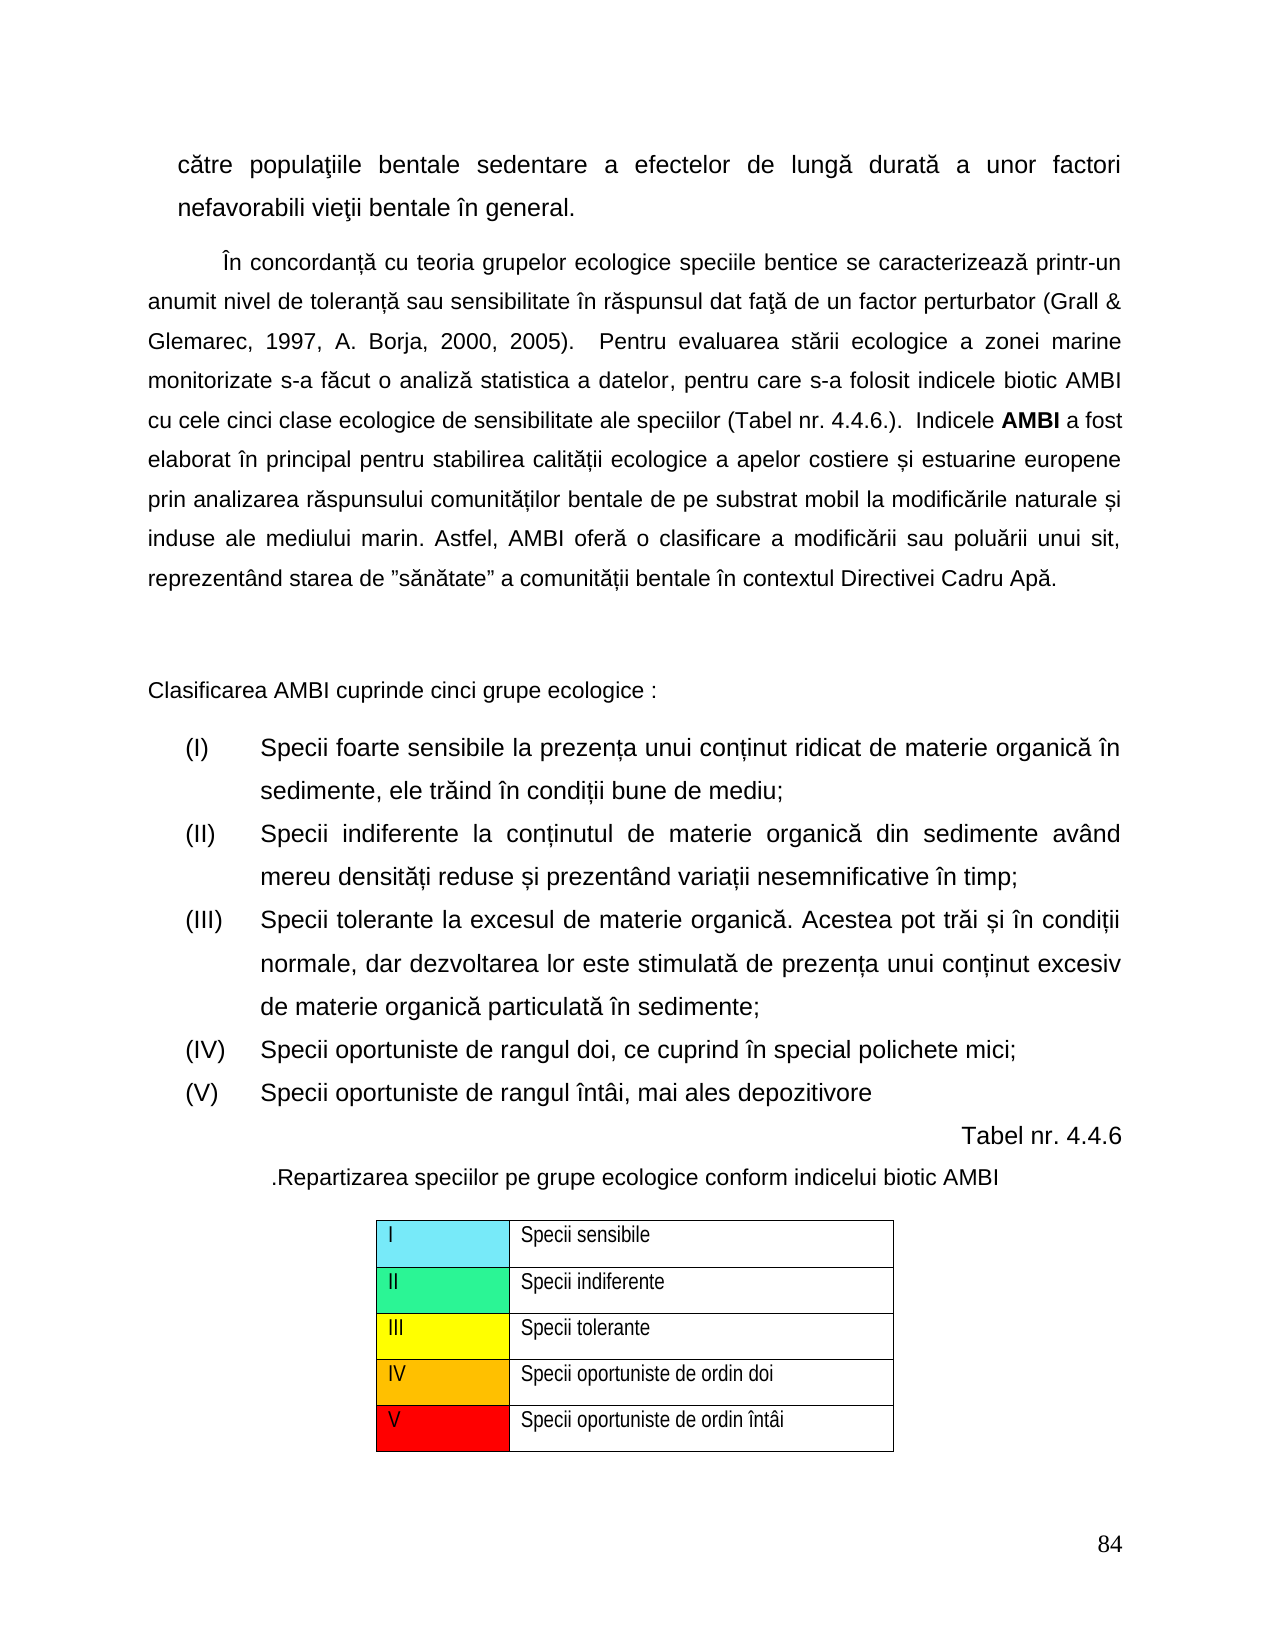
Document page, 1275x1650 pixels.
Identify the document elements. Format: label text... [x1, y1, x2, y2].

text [177, 150, 1122, 222]
text Clasificarea cuprinde cinci grupe ecologice : [148, 677, 1122, 703]
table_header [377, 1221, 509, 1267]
text .Repartizarea speciilor pe grupe ecologice conform indicelui biotic [148, 1164, 1122, 1191]
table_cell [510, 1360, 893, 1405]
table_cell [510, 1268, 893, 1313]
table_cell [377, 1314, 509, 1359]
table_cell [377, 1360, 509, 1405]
list Specii oportuniste de rangul întâi, mai ales depozitivore [185, 1078, 1122, 1107]
text În concordanță cu teoria grupelor ecologice speciile bentice se caracterizează printr-un anumit nivel de toleranță sau sensibilitate în răspunsul dat faţă de un factor perturbator (Grall & Glemarec, 1997, A. Borja, 2000, 2005). Pentru evaluarea stării ecologice a zonei marine monitorizate s-a făcut o analiză statistica a datelor, pentru care s-a folosit indicele biotic cu cele cinci clase ecologice de sensibilitate ale speciilor (Tabel nr. 4.4.6.). Indicele a fost elaborat în principal pentru stabilirea calității ecologice a apelor costiere și estuarine europene prin analizarea răspunsului comunităților bentale de pe substrat mobil la modificările naturale și induse ale mediului marin. Astfel, oferă o clasificare a modificării sau poluării unui sit, reprezentând starea de ”sănătate” a comunității bentale în contextul Directivei Cadru Apă. [148, 249, 1122, 591]
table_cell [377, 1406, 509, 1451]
list Specii tolerante la excesul de materie organică. Acestea pot trăi și în condiții normale, dar dezvoltarea lor este stimulată de prezența unui conținut excesiv de materie organică particulată în sedimente; [185, 906, 1122, 1021]
list Specii oportuniste de rangul doi, ce cuprind în special polichete mici; [185, 1035, 1122, 1064]
list Specii indiferente la conținutul de materie organică din sedimente având mereu densități reduse și prezentând variații nesemnificative în timp; [185, 819, 1122, 891]
list Specii foarte sensibile la prezența unui conținut ridicat de materie organică în sedimente, ele trăind în condiții bune de mediu; [185, 733, 1122, 805]
text Tabel nr. 4.4.6 [260, 1121, 1122, 1150]
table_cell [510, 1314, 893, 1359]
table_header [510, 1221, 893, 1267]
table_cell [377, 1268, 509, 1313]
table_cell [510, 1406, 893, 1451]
